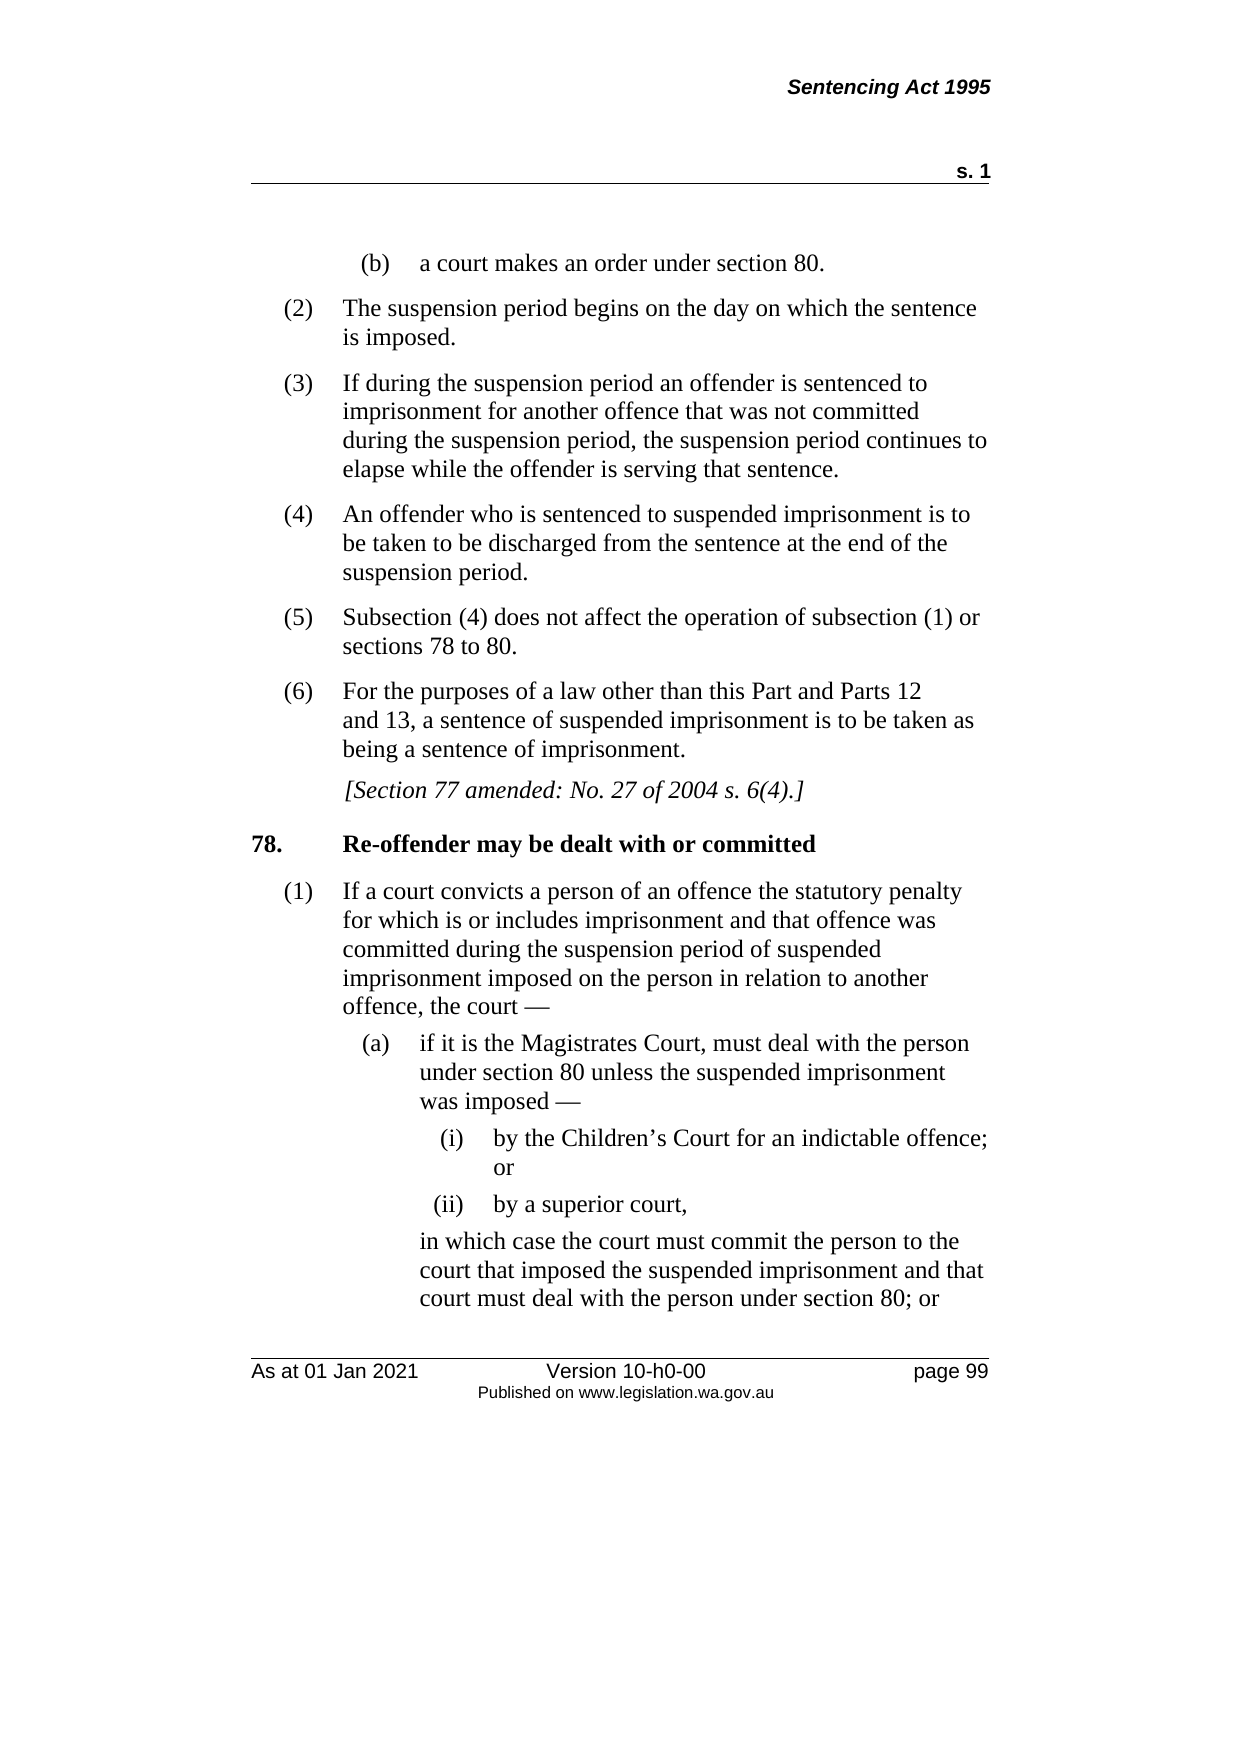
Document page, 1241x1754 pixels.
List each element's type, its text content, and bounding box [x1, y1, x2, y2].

subtitle 78. Re-offender may be dealt with or committed [251, 829, 989, 858]
text (b) a court makes an order under section 80. [251, 248, 989, 277]
text (i) by the Children’s Court for an indictable offence; or [251, 1123, 989, 1181]
text (6) For the purposes of a law other than this Part and Parts 12 and 13, a sentence of suspended imprisonment is to be taken as being a sentence of imprisonment. [251, 676, 989, 763]
text (3) If during the suspension period an offender is sentenced to imprisonment for another offence that was not committed during the suspension period, the suspension period continues to elapse while the offender is serving that sentence. [251, 368, 989, 483]
text (a) if it is the Magistrates Court, must deal with the person under section 80 unless the suspended imprisonment was imposed — [251, 1028, 989, 1115]
text (1) If a court convicts a person of an offence the statutory penalty for which is or includes imprisonment and that offence was committed during the suspension period of suspended imprisonment imposed on the person in relation to another offence, the court — [251, 876, 989, 1020]
text (5) Subsection (4) does not affect the operation of subsection (1) or sections 78 to 80. [251, 602, 989, 660]
text (4) An offender who is sentenced to suspended imprisonment is to be taken to be discharged from the sentence at the end of the suspension period. [251, 499, 989, 586]
text in which case the court must commit the person to the court that imposed the suspended imprisonment and that court must deal with the person under section 80; or [251, 1226, 989, 1312]
text (2) The suspension period begins on the day on which the sentence is imposed. [251, 293, 989, 351]
text [Section 77 amended: No. 27 of 2004 s. 6(4).] [251, 775, 989, 804]
text (ii) by a superior court, [251, 1189, 989, 1218]
